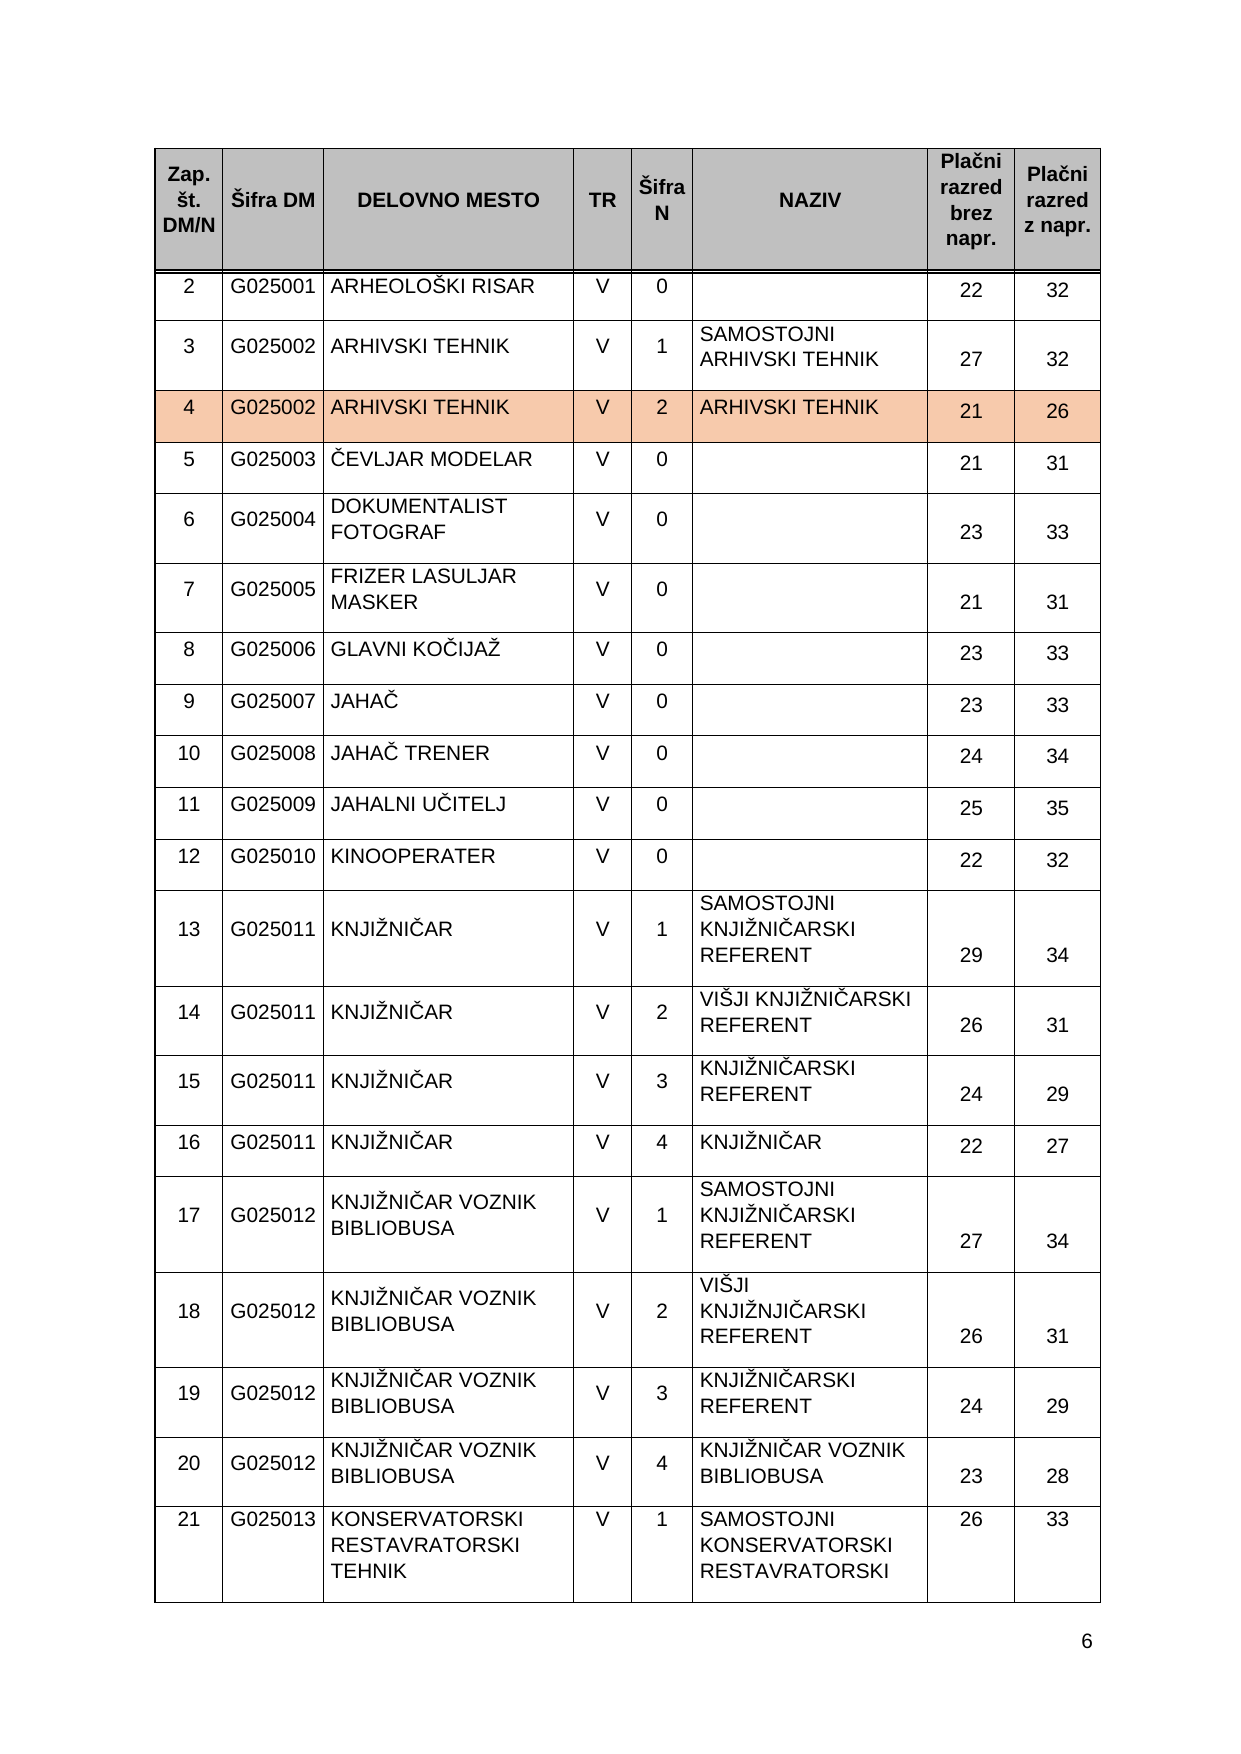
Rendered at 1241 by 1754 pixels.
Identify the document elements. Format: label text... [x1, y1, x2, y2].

table_cell 0 [632, 736, 692, 787]
table_cell 4 [632, 1438, 692, 1506]
table_cell 2 [632, 391, 692, 442]
table_cell KNJIŽNIČAR VOZNIK BIBLIOBUSA [324, 1438, 573, 1506]
table_cell KNJIŽNIČAR VOZNIK BIBLIOBUSA [693, 1438, 927, 1506]
table_cell KNJIŽNIČAR [693, 1126, 927, 1176]
table_cell G025009 [223, 788, 323, 838]
table_cell V [574, 274, 631, 320]
table_cell 33 [1015, 494, 1100, 563]
table_cell ARHIVSKI TEHNIK [693, 391, 927, 442]
table_cell G025002 [223, 391, 323, 442]
table_cell 19 [156, 1368, 222, 1437]
table_cell 24 [928, 1368, 1014, 1437]
table_header Šifra DM [223, 149, 323, 269]
table_cell 3 [632, 1368, 692, 1437]
table_cell G025012 [223, 1438, 323, 1506]
table_cell V [574, 788, 631, 838]
table_cell 23 [928, 633, 1014, 684]
table_cell 34 [1015, 891, 1100, 986]
table_cell [693, 633, 927, 684]
table_cell 20 [156, 1438, 222, 1506]
table_cell 26 [928, 1507, 1014, 1602]
table_cell VIŠJI KNJIŽNIČARSKI REFERENT [693, 987, 927, 1055]
table_header NAZIV [693, 149, 927, 269]
table_cell 32 [1015, 840, 1100, 890]
table_cell KNJIŽNIČAR [324, 1056, 573, 1125]
table_cell 26 [928, 987, 1014, 1055]
table_cell SAMOSTOJNI KNJIŽNIČARSKI REFERENT [693, 1177, 927, 1272]
table_cell V [574, 1273, 631, 1367]
table_header TR [574, 149, 631, 269]
table_cell FRIZER LASULJAR MASKER [324, 564, 573, 632]
table_cell 4 [156, 391, 222, 442]
table_cell 5 [156, 443, 222, 493]
table_cell 18 [156, 1273, 222, 1367]
table_cell V [574, 685, 631, 735]
table_cell [693, 840, 927, 890]
table_cell 2 [632, 987, 692, 1055]
table_cell V [574, 443, 631, 493]
table_cell V [574, 1368, 631, 1437]
table_cell V [574, 564, 631, 632]
table_cell 31 [1015, 1273, 1100, 1367]
table_cell KNJIŽNIČAR VOZNIK BIBLIOBUSA [324, 1177, 573, 1272]
table_cell [693, 736, 927, 787]
table_cell [693, 443, 927, 493]
table_cell 24 [928, 1056, 1014, 1125]
table_cell 21 [928, 391, 1014, 442]
table_cell 33 [1015, 633, 1100, 684]
table_cell KNJIŽNIČARSKI REFERENT [693, 1368, 927, 1437]
table_cell 3 [156, 321, 222, 390]
table_cell G025005 [223, 564, 323, 632]
table_cell 15 [156, 1056, 222, 1125]
table_cell V [574, 891, 631, 986]
table_cell ARHEOLOŠKI RISAR [324, 274, 573, 320]
table_cell V [574, 1177, 631, 1272]
table_cell 27 [928, 1177, 1014, 1272]
table_cell 3 [632, 1056, 692, 1125]
table_cell 27 [1015, 1126, 1100, 1176]
table_cell V [574, 736, 631, 787]
table_cell 31 [1015, 564, 1100, 632]
table_cell KNJIŽNIČAR VOZNIK BIBLIOBUSA [324, 1368, 573, 1437]
table_cell 9 [156, 685, 222, 735]
table_cell 32 [1015, 274, 1100, 320]
table_cell 28 [1015, 1438, 1100, 1506]
table_cell G025011 [223, 891, 323, 986]
table_cell 14 [156, 987, 222, 1055]
table_cell G025001 [223, 274, 323, 320]
table_cell G025011 [223, 987, 323, 1055]
table_cell [693, 494, 927, 563]
table_cell 22 [928, 1126, 1014, 1176]
table_cell 22 [928, 274, 1014, 320]
table_cell 0 [632, 274, 692, 320]
table_cell KNJIŽNIČAR [324, 987, 573, 1055]
table_cell JAHALNI UČITELJ [324, 788, 573, 838]
table_cell V [574, 840, 631, 890]
table_cell 23 [928, 494, 1014, 563]
table_cell 10 [156, 736, 222, 787]
table_cell V [574, 391, 631, 442]
table_cell 34 [1015, 1177, 1100, 1272]
table_cell 4 [632, 1126, 692, 1176]
table_cell KNJIŽNIČAR VOZNIK BIBLIOBUSA [324, 1273, 573, 1367]
table_cell V [574, 1056, 631, 1125]
table_cell 27 [928, 321, 1014, 390]
table_cell JAHAČ TRENER [324, 736, 573, 787]
table_cell G025007 [223, 685, 323, 735]
table_cell G025011 [223, 1126, 323, 1176]
table_cell G025011 [223, 1056, 323, 1125]
table_cell 29 [928, 891, 1014, 986]
table_cell V [574, 1438, 631, 1506]
table_cell V [574, 633, 631, 684]
table_cell 31 [1015, 443, 1100, 493]
table_header Plačni razred brez napr. [928, 149, 1014, 269]
table_cell V [574, 494, 631, 563]
table_cell 1 [632, 1507, 692, 1602]
table_cell G025006 [223, 633, 323, 684]
table_cell 0 [632, 840, 692, 890]
table_cell 13 [156, 891, 222, 986]
table_cell 21 [928, 443, 1014, 493]
table_cell 1 [632, 1177, 692, 1272]
table_cell 25 [928, 788, 1014, 838]
table_cell [693, 274, 927, 320]
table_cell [693, 1507, 927, 1602]
table_cell 8 [156, 633, 222, 684]
table_header Plačni razred z napr. [1015, 149, 1100, 269]
table_cell 35 [1015, 788, 1100, 838]
table_cell 29 [1015, 1056, 1100, 1125]
table_cell 7 [156, 564, 222, 632]
table_cell GLAVNI KOČIJAŽ [324, 633, 573, 684]
table_cell 0 [632, 788, 692, 838]
table_cell ARHIVSKI TEHNIK [324, 321, 573, 390]
table_cell G025012 [223, 1177, 323, 1272]
table_cell 24 [928, 736, 1014, 787]
table_cell KNJIŽNIČAR [324, 891, 573, 986]
table_cell 33 [1015, 685, 1100, 735]
table_cell G025008 [223, 736, 323, 787]
table_cell 32 [1015, 321, 1100, 390]
table_cell 22 [928, 840, 1014, 890]
table_cell 31 [1015, 987, 1100, 1055]
table_cell 0 [632, 685, 692, 735]
table_cell 23 [928, 685, 1014, 735]
table_cell 2 [156, 274, 222, 320]
table_cell [693, 788, 927, 838]
table_cell 1 [632, 891, 692, 986]
table_cell KONSERVATORSKI RESTAVRATORSKI TEHNIK [324, 1507, 573, 1602]
table_header Zap. št. DM/N [156, 149, 222, 269]
table_cell V [574, 1507, 631, 1602]
table_cell 26 [1015, 391, 1100, 442]
table_cell 21 [928, 564, 1014, 632]
table_cell 2 [632, 1273, 692, 1367]
table_cell KNJIŽNIČAR [324, 1126, 573, 1176]
table_header Šifra N [632, 149, 692, 269]
table_cell 11 [156, 788, 222, 838]
table_cell 12 [156, 840, 222, 890]
table_cell ARHIVSKI TEHNIK [324, 391, 573, 442]
table_cell ČEVLJAR MODELAR [324, 443, 573, 493]
table_cell 0 [632, 564, 692, 632]
table_cell 0 [632, 443, 692, 493]
table_cell V [574, 321, 631, 390]
table_cell V [574, 987, 631, 1055]
table_cell G025012 [223, 1368, 323, 1437]
table_cell JAHAČ [324, 685, 573, 735]
table_cell 26 [928, 1273, 1014, 1367]
table_cell G025002 [223, 321, 323, 390]
table_cell 23 [928, 1438, 1014, 1506]
table_cell 17 [156, 1177, 222, 1272]
table_cell G025010 [223, 840, 323, 890]
table_cell [693, 564, 927, 632]
table_cell 33 [1015, 1507, 1100, 1602]
table_cell 29 [1015, 1368, 1100, 1437]
table_cell SAMOSTOJNI ARHIVSKI TEHNIK [693, 321, 927, 390]
table_cell 34 [1015, 736, 1100, 787]
table_cell VIŠJI KNJIŽNJIČARSKI REFERENT [693, 1273, 927, 1367]
table_header DELOVNO MESTO [324, 149, 573, 269]
table_cell SAMOSTOJNI KNJIŽNIČARSKI REFERENT [693, 891, 927, 986]
table_cell 21 [156, 1507, 222, 1602]
table_cell 6 [156, 494, 222, 563]
table_cell 0 [632, 633, 692, 684]
table_cell 1 [632, 321, 692, 390]
table_cell G025013 [223, 1507, 323, 1602]
table_cell 0 [632, 494, 692, 563]
table_cell G025004 [223, 494, 323, 563]
table_cell KNJIŽNIČARSKI REFERENT [693, 1056, 927, 1125]
table_cell 16 [156, 1126, 222, 1176]
table_cell DOKUMENTALIST FOTOGRAF [324, 494, 573, 563]
table_cell G025003 [223, 443, 323, 493]
table_cell KINOOPERATER [324, 840, 573, 890]
table_cell [693, 685, 927, 735]
table_cell G025012 [223, 1273, 323, 1367]
table_cell V [574, 1126, 631, 1176]
